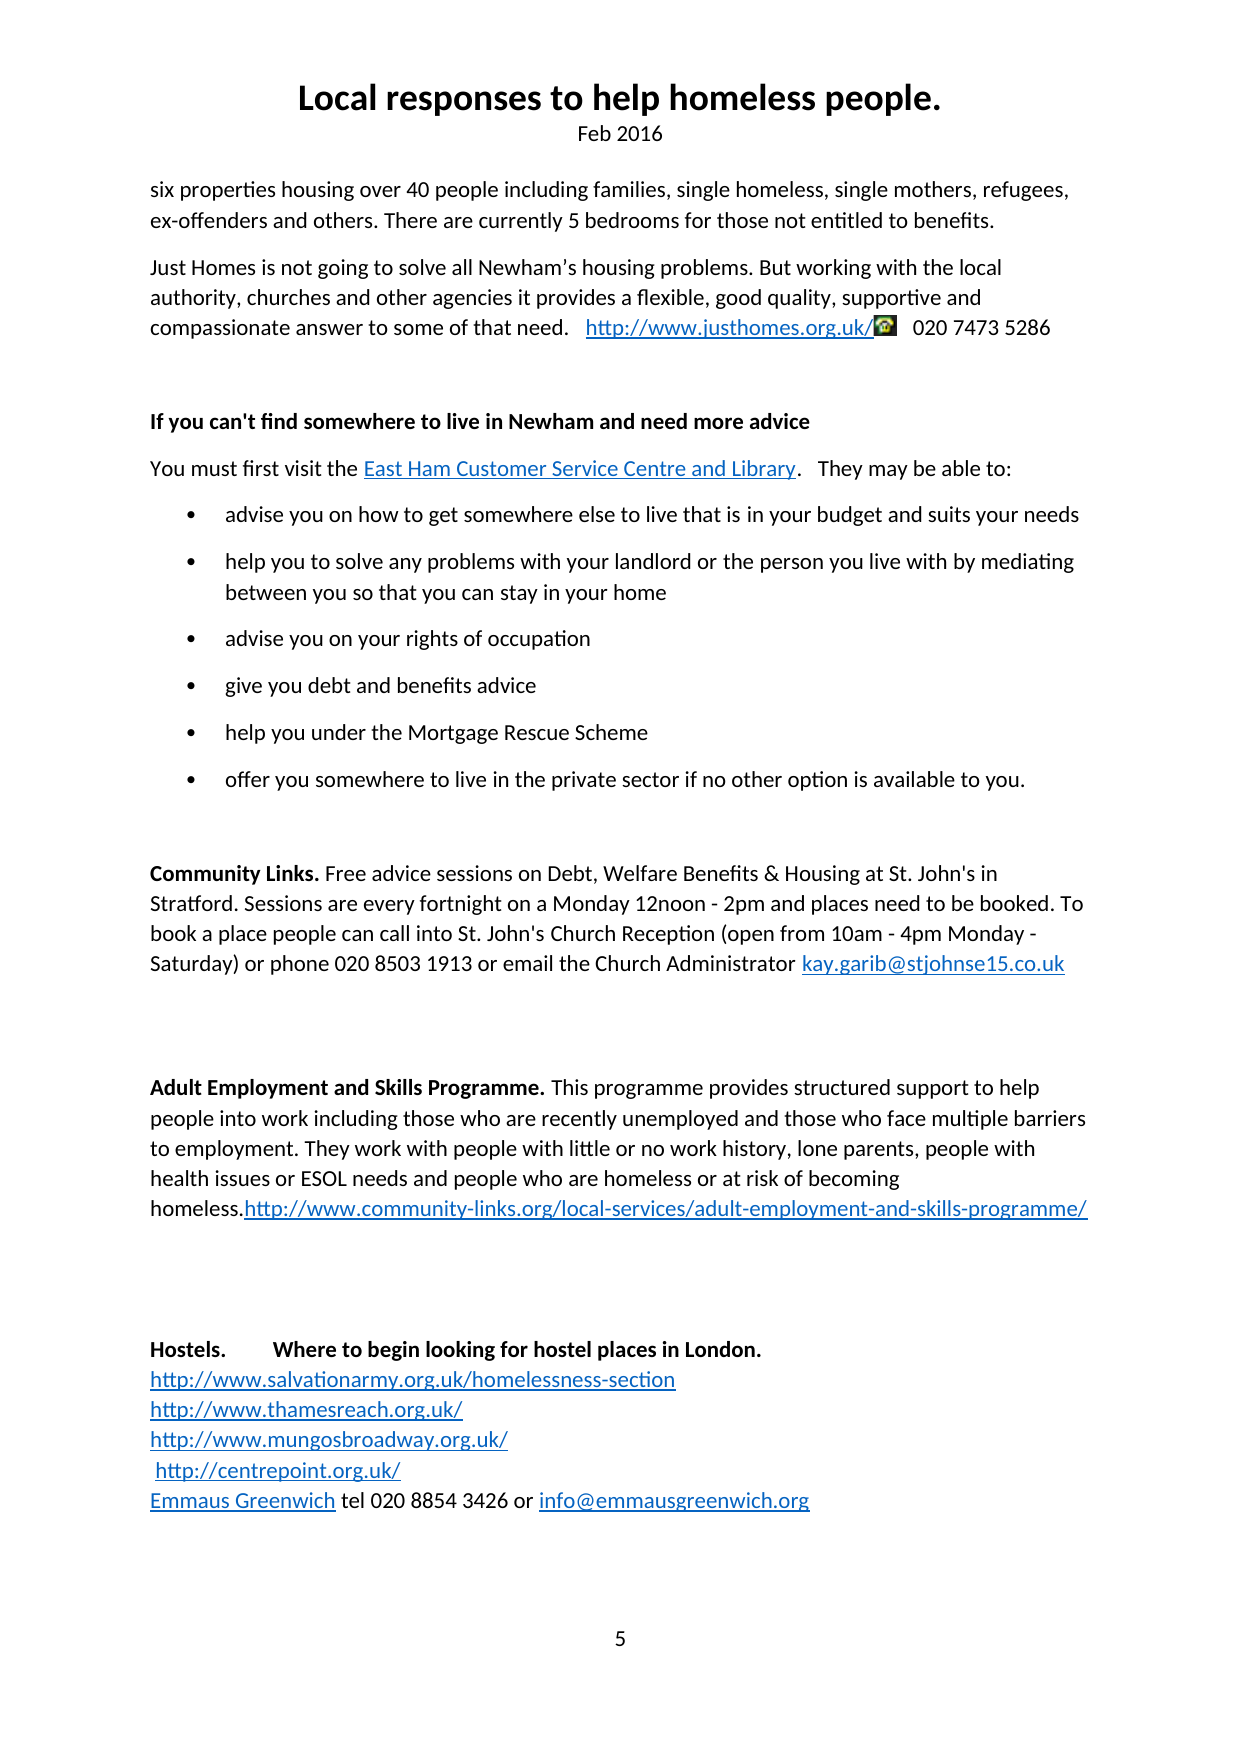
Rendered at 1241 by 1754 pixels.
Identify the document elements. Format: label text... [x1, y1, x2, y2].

text If you can't find somewhere to live in Newham and need more advice [150, 407, 1090, 435]
list help you under the Mortgage Rescue Scheme [187, 718, 1090, 746]
text Community Links. Free advice sessions on Debt, Welfare Benefits & Housing at St. John's in Stratford. Sessions are every fortnight on a Monday 12noon - 2pm and places need to be booked. To book a place people can call into St. John's Church Reception (open from 10am - 4pm Monday - Saturday) or phone 020 8503 1913 or email the Church Administrator kay.garib@stjohnse15.co.uk [150, 859, 1090, 978]
list advise you on your rights of occupation [187, 624, 1090, 653]
text Hostels. Where to begin looking for hostel places in London. http://www.salvationarmy.org.uk/homelessness-section http://www.thamesreach.org.uk/ http://www.mungosbroadway.org.uk/ http://centrepoint.org.uk/ Emmaus Greenwich tel 020 8854 3426 or info@emmausgreenwich.org [150, 1335, 1090, 1514]
list advise you on how to get somewhere else to live that is in your budget and suits your needs [187, 501, 1090, 529]
text Adult Employment and Skills Programme. This programme provides structured support to help people into work including those who are recently unemployed and those who face multiple barriers to employment. They work with people with little or no work history, lone parents, people with health issues or ESOL needs and people who are homeless or at risk of becoming homeless.http://www.community-links.org/local-services/adult-employment-and-skills-programme/ [150, 1043, 1090, 1222]
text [150, 176, 1090, 234]
text You must first visit the East Ham Customer Service Centre and Library. They may be able to: [150, 454, 1090, 482]
list offer you somewhere to live in the private sector if no other option is available to you. [187, 765, 1090, 793]
list give you debt and benefits advice [187, 671, 1090, 699]
list help you to solve any problems with your landlord or the person you live with by mediating between you so that you can stay in your home [187, 547, 1090, 606]
text Just Homes is not going to solve all Newham’s housing problems. But working with the local authority, churches and other agencies it provides a flexible, good quality, supportive and compassionate answer to some of that need. http://www.justhomes.org.uk/ 020 7473 5286 [150, 253, 1090, 341]
picture [873, 315, 897, 336]
